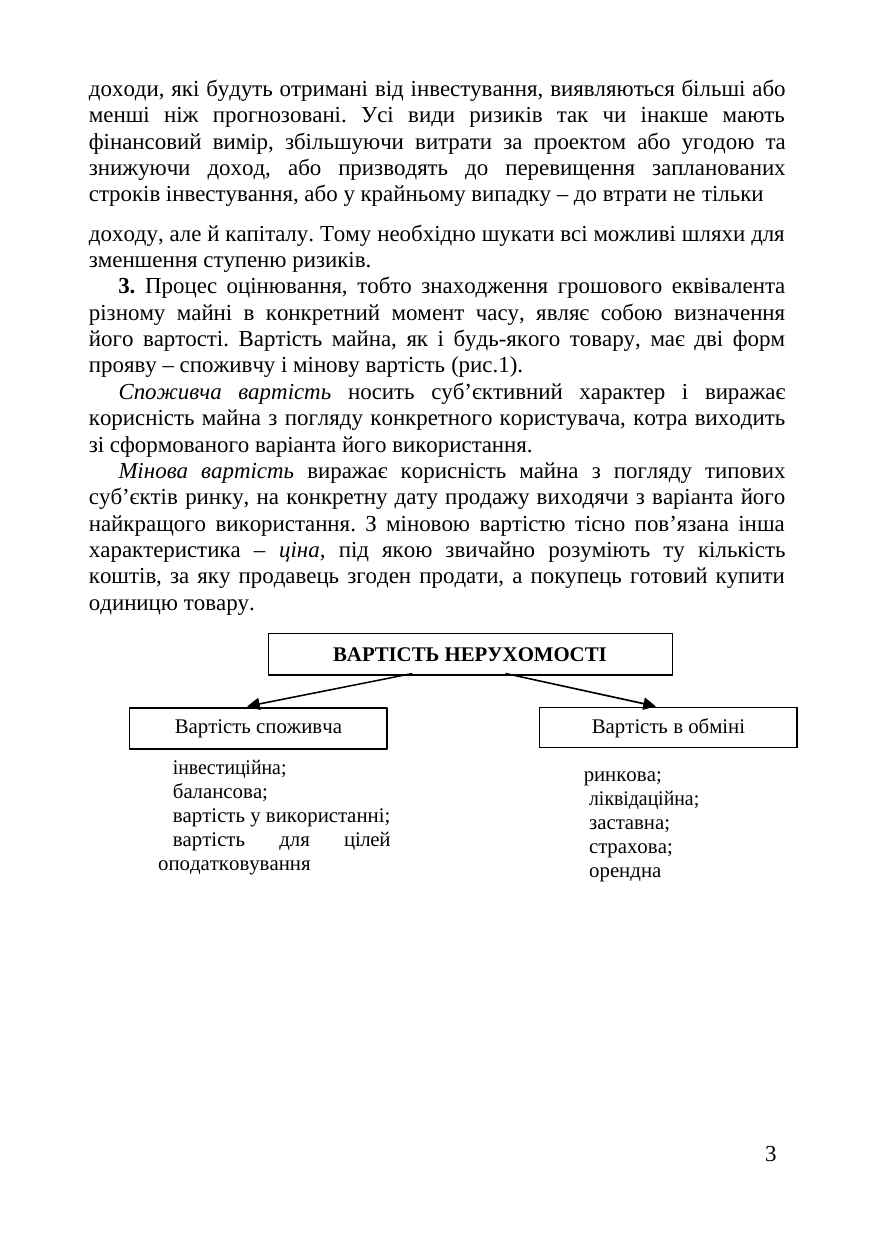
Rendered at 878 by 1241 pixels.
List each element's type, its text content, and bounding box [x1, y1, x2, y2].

text вартість у використанні; вартість для цілей [173, 803, 392, 851]
list Процес оцінювання, тобто знаходження грошового еквівалента різному майні в конкретний момент часу, являє собою визначення його вартості. Вартість майна, як і будь-якого товару, має дві форм прояву – споживчу і мінову вартість (рис.1). [89, 272, 786, 378]
text оподатковування [158, 851, 396, 875]
text доходу, але й капіталу. Тому необхідно шукати всі можливі шляхи для зменшення ступеню ризиків. [89, 220, 786, 272]
text ринкова; ліквідаційна; заставна; страхова; орендна [583, 762, 743, 882]
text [89, 75, 786, 207]
text Мінова вартість виражає корисність майна з погляду типових суб’єктів ринку, на конкретну дату продажу виходячи з варіанта його найкращого використання. З міновою вартістю тісно пов’язана інша характеристика – ціна, під якою звичайно розуміють ту кількість коштів, за яку продавець згоден продати, а покупець готовий купити одиницю товару. [89, 457, 786, 615]
text інвестиційна; балансова; [173, 755, 380, 803]
text Споживча вартість носить суб’єктивний характер і виражає корисність майна з погляду конкретного користувача, котра виходить зі сформованого варіанта його використання. [89, 378, 786, 457]
